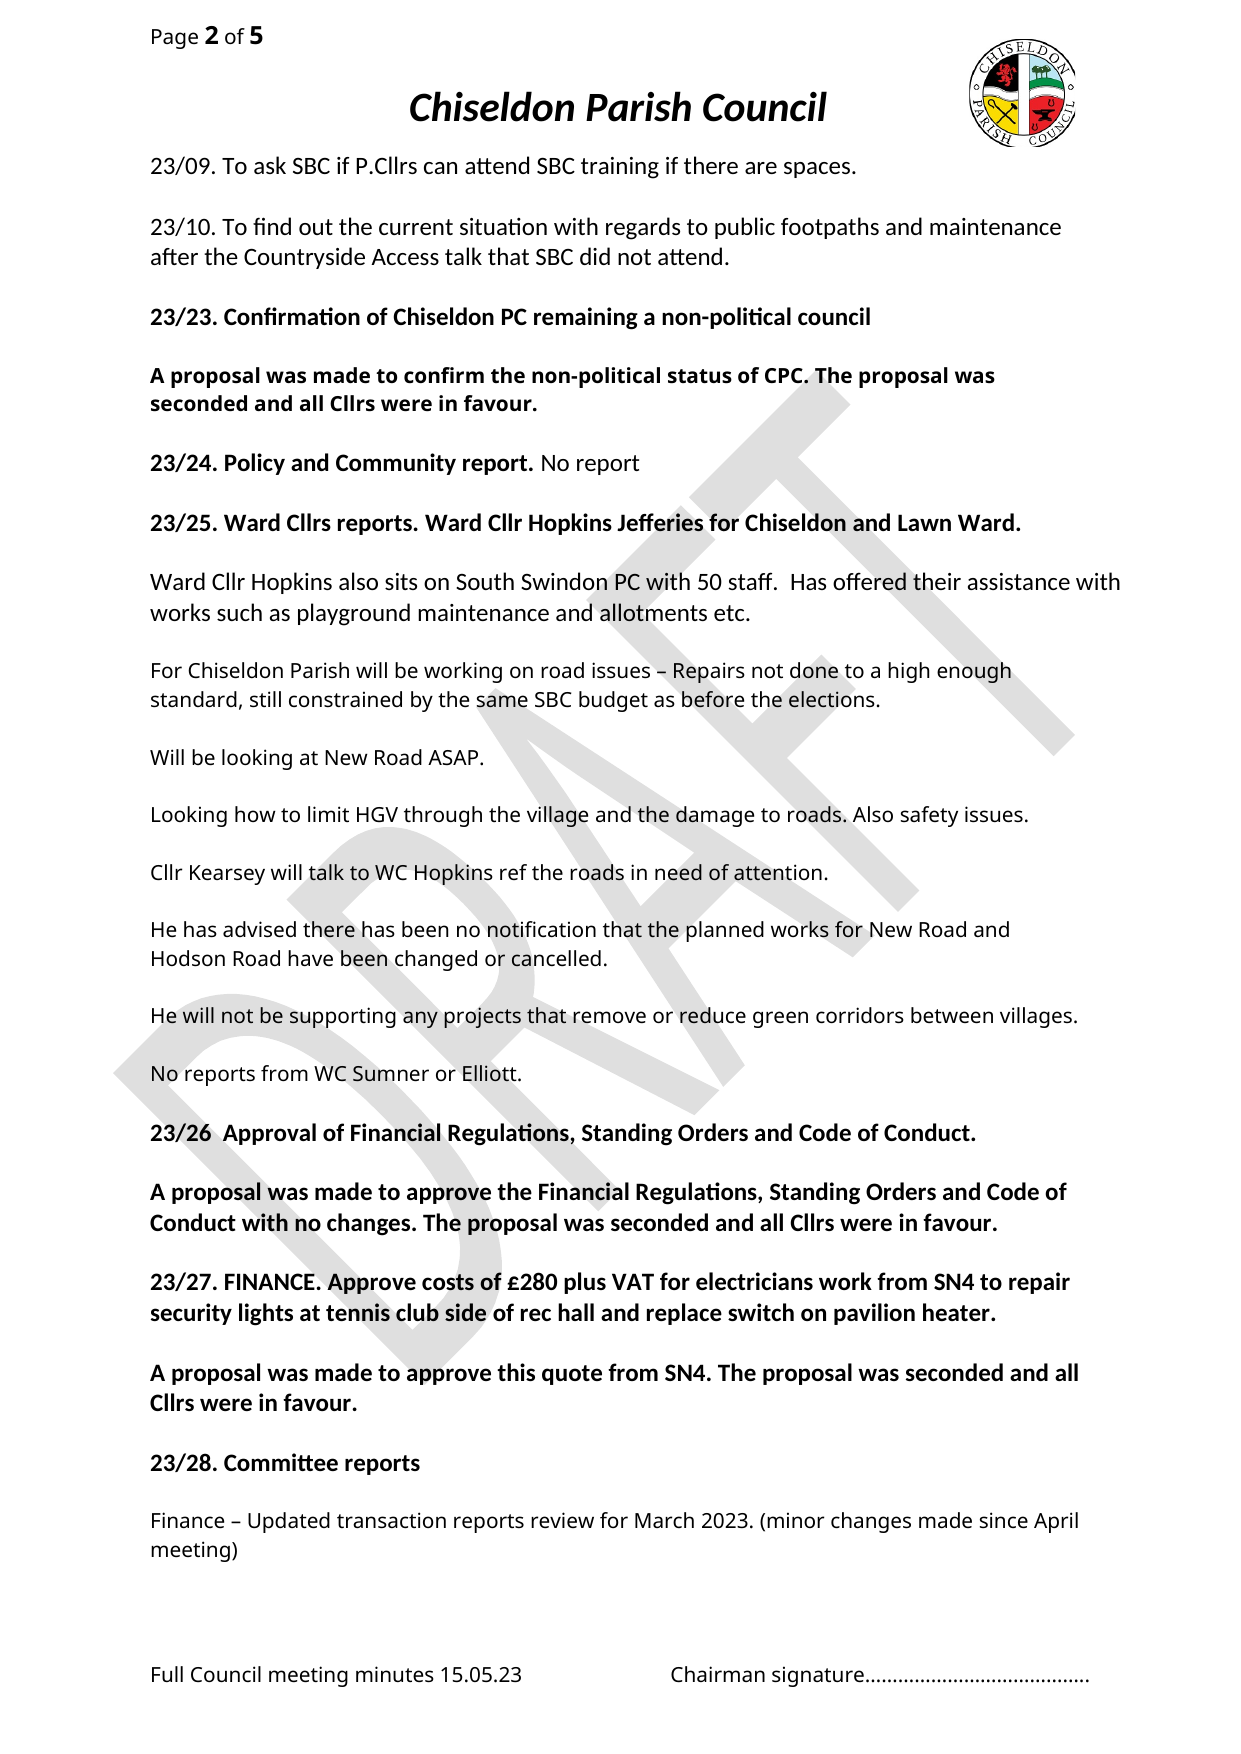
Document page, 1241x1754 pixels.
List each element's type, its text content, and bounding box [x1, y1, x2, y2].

subtitle 23/27. FINANCE. Approve costs of £280 plus VAT for electricians work from SN4 to repair security lights at tennis club side of rec hall and replace switch on pavilion heater. [150, 1267, 1146, 1328]
subtitle Ward Cllr Hopkins also sits on South Swindon PC with 50 staff. Has offered their assistance with works such as playground maintenance and allotments etc. [150, 566, 1146, 627]
subtitle 23/24. Policy and Community report. No report [150, 447, 1146, 477]
text A proposal was made to confirm the non-political status of CPC. The proposal was seconded and all Cllrs were in favour. [150, 361, 1090, 418]
subtitle 23/26 Approval of Financial Regulations, Standing Orders and Code of Conduct. [150, 1117, 1146, 1147]
text Cllr Kearsey will talk to WC Hopkins ref the roads in need of attention. [150, 858, 1090, 886]
text A proposal was made to approve the Financial Regulations, Standing Orders and Code of Conduct with no changes. The proposal was seconded and all Cllrs were in favour. [150, 1176, 1090, 1237]
text No reports from WC Sumner or Elliott. [150, 1059, 1090, 1087]
text For Chiseldon Parish will be working on road issues – Repairs not done to a high enough standard, still constrained by the same SBC budget as before the elections. [150, 657, 1090, 713]
subtitle 23/28. Committee reports [150, 1447, 1146, 1477]
subtitle 23/25. Ward Cllrs reports. Ward Cllr Hopkins Jefferies for Chiseldon and Lawn Ward. [150, 507, 1146, 537]
text Finance – Updated transaction reports review for March 2023. (minor changes made since April meeting) [150, 1507, 1090, 1563]
text A proposal was made to approve this quote from SN4. The proposal was seconded and all Cllrs were in favour. [150, 1357, 1090, 1418]
text Will be looking at New Road ASAP. [150, 743, 1090, 771]
subtitle 23/23. Confirmation of Chiseldon PC remaining a non-political council [150, 301, 1146, 332]
text He will not be supporting any projects that remove or reduce green corridors between villages. [150, 1001, 1090, 1030]
text 23/10. To find out the current situation with regards to public footpaths and maintenance after the Countryside Access talk that SBC did not attend. [150, 211, 1090, 272]
text He has advised there has been no notification that the planned works for New Road and Hodson Road have been changed or cancelled. [150, 915, 1090, 972]
text 23/09. To ask SBC if P.Cllrs can attend SBC training if there are spaces. [150, 150, 1090, 181]
text Looking how to limit HGV through the village and the damage to roads. Also safety issues. [150, 800, 1090, 829]
picture [968, 39, 1075, 146]
